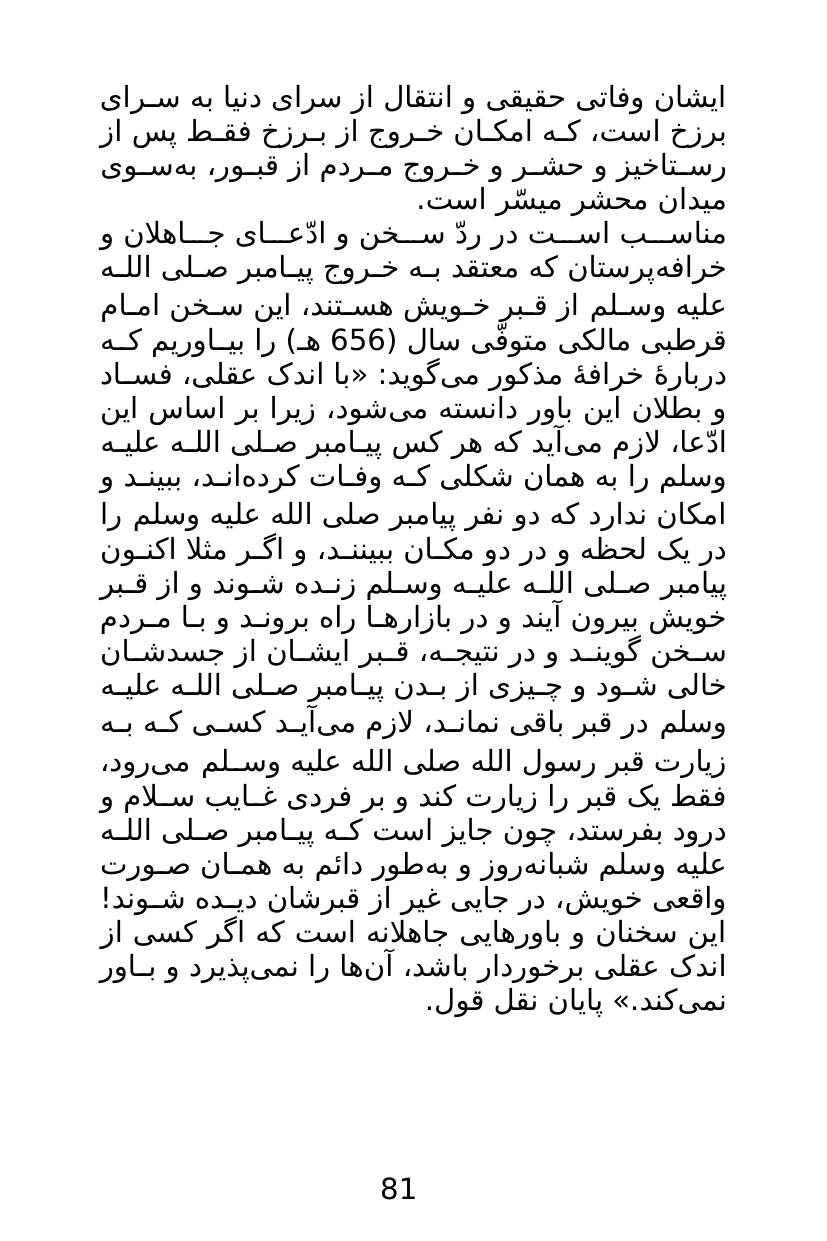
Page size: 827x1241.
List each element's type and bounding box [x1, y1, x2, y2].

table_cell [89, 81, 738, 1017]
